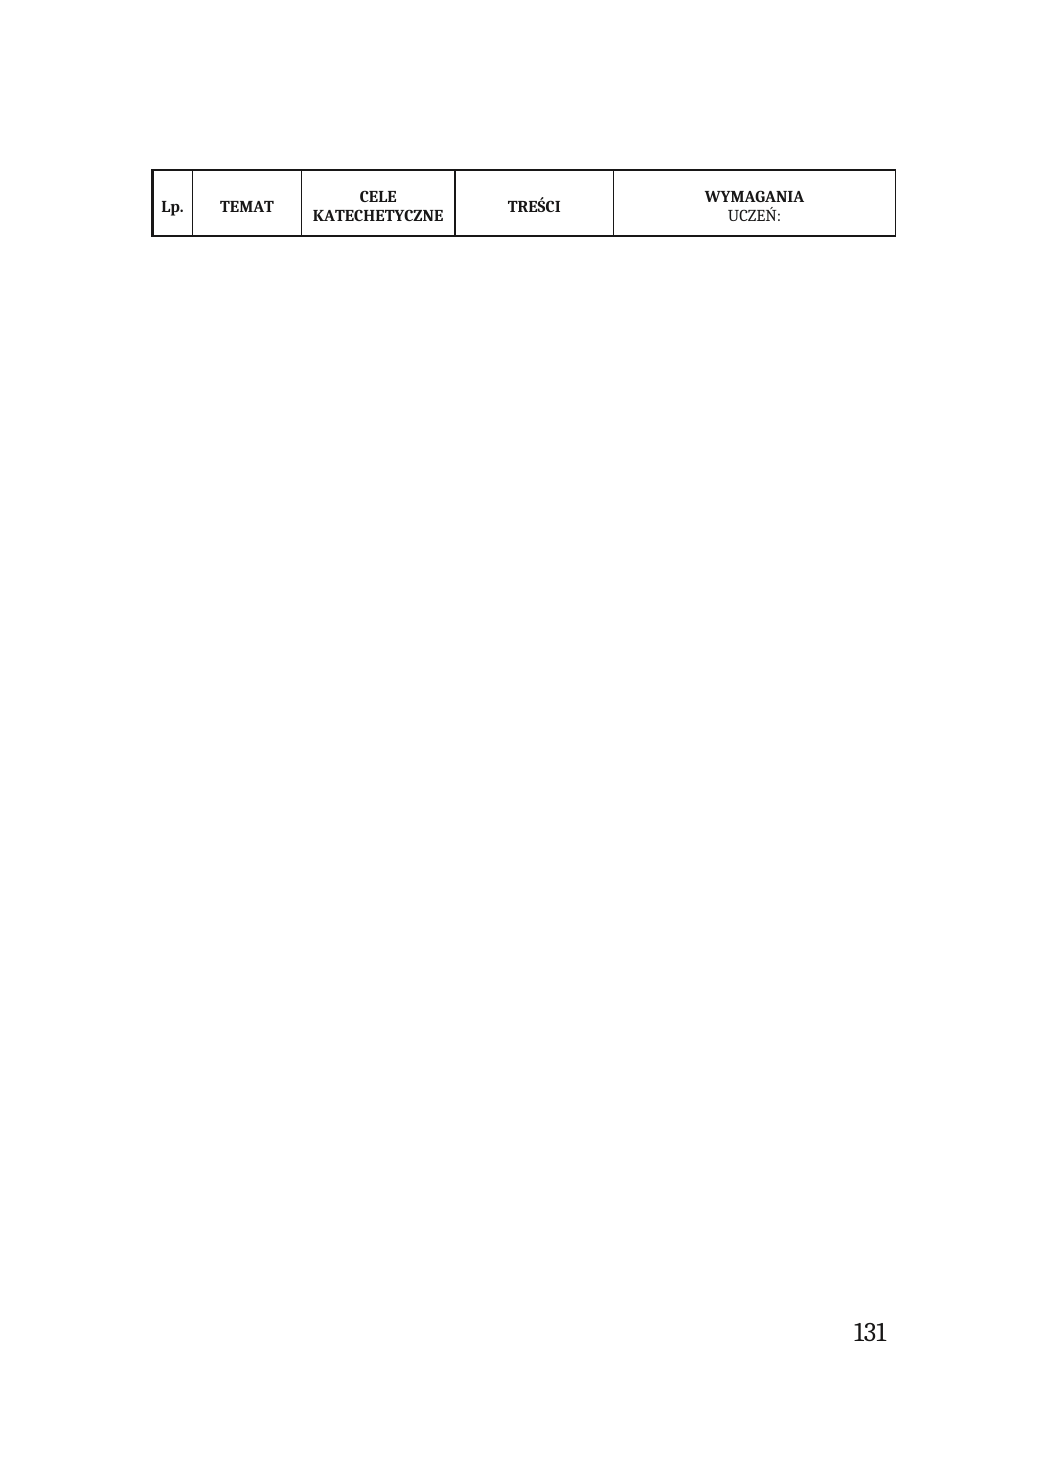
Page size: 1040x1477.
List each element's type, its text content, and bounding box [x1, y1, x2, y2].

table_header TEMAT [193, 171, 301, 235]
table_header Lp. [154, 171, 192, 235]
table_header TREŚCI [456, 171, 613, 235]
table_header CELE KATECHETYCZNE [302, 171, 454, 235]
table_header WYMAGANIA UCZEŃ: [614, 171, 895, 235]
